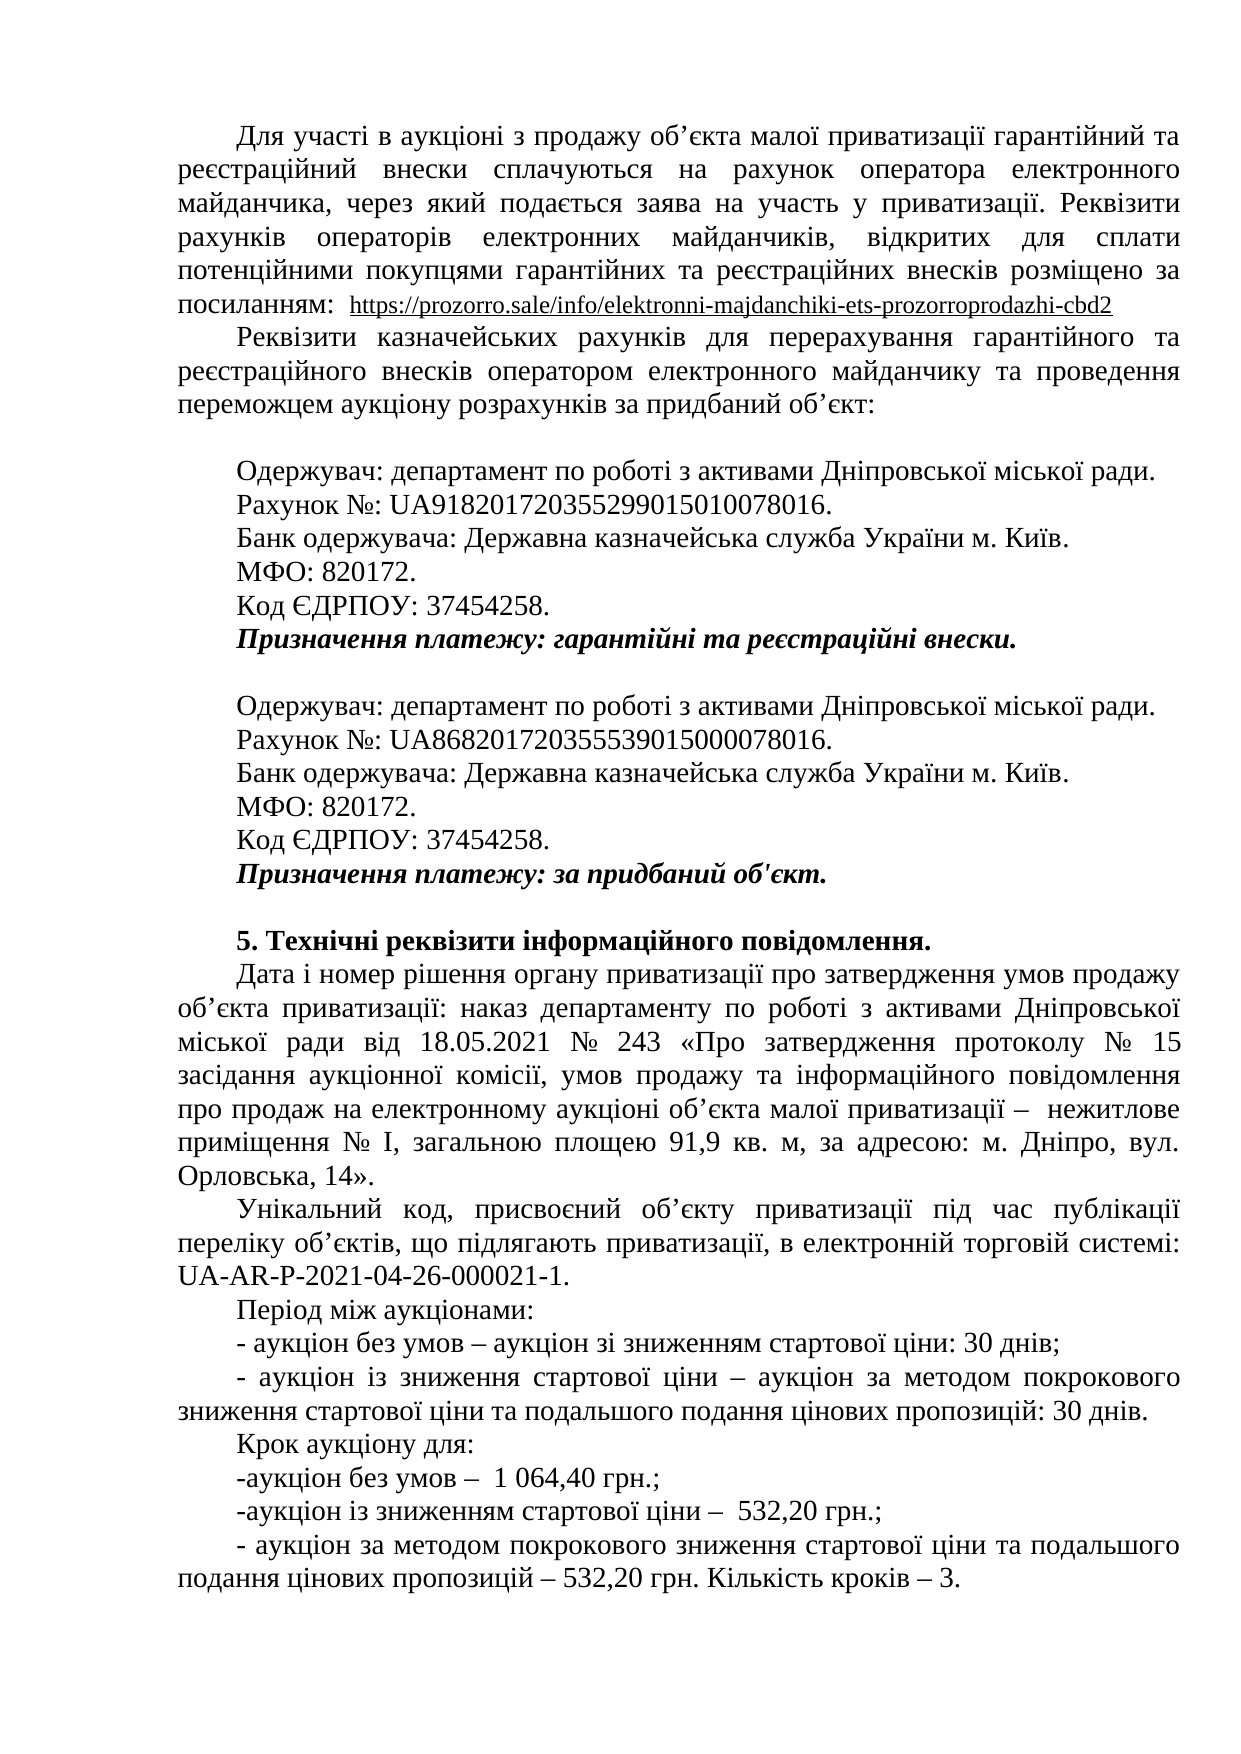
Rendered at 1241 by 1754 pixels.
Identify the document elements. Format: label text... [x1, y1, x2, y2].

text Реквізити казначейських рахунків для перерахування гарантійного та реєстраційного внесків оператором електронного майданчику та проведення переможцем аукціону розрахунків за придбаний об’єкт: [177, 319, 1181, 420]
text Крок аукціону для: [177, 1426, 1181, 1460]
text Унікальний код, присвоєний об’єкту приватизації під час публікації переліку об’єктів, що підлягають приватизації, в електронній торговій системі: UA-AR-P-2021-04-26-000021-1. [177, 1191, 1181, 1292]
text Код ЄДРПОУ: 37454258. [177, 822, 1181, 856]
text Призначення платежу: гарантійні та реєстраційні внески. [177, 621, 1181, 655]
text Одержувач: департамент по роботі з активами Дніпровської міської ради. [177, 688, 1181, 722]
text - аукціон за методом покрокового зниження стартової ціни та подальшого подання цінових пропозицій – 532,20 грн. Кількість кроків – 3. [177, 1527, 1181, 1594]
text Рахунок №: UA868201720355539015000078016. [177, 722, 1181, 755]
text - аукціон із зниження стартової ціни – аукціон за методом покрокового зниження стартової ціни та подальшого подання цінових пропозицій: 30 днів. [177, 1359, 1181, 1426]
text -аукціон із зниженням стартової ціни – 532,20 грн.; [177, 1493, 1181, 1527]
text -аукціон без умов – 1 064,40 грн.; [177, 1460, 1181, 1493]
text - аукціон без умов – аукціон зі зниженням стартової ціни: 30 днів; [177, 1326, 1181, 1359]
text Рахунок №: UA918201720355299015010078016. [177, 487, 1181, 521]
text МФО: 820172. [177, 789, 1181, 822]
text Дата і номер рішення органу приватизації про затвердження умов продажу об’єкта приватизації: наказ департаменту по роботі з активами Дніпровської міської ради від 18.05.2021 № 243 «Про затвердження протоколу № 15 засідання аукціонної комісії, умов продажу та інформаційного повідомлення про продаж на електронному аукціоні об’єкта малої приватизації – нежитлове приміщення № І, загальною площею 91,9 кв. м, за адресою: м. Дніпро, вул. Орловська, 14». [177, 957, 1181, 1191]
text Код ЄДРПОУ: 37454258. [177, 588, 1181, 621]
text Банк одержувача: Державна казначейська служба України м. Київ. [177, 521, 1181, 554]
text МФО: 820172. [177, 554, 1181, 588]
text Для участі в аукціоні з продажу об’єкта малої приватизації гарантійний та реєстраційний внески сплачуються на рахунок оператора електронного майданчика, через який подається заява на участь у приватизації. Реквізити рахунків операторів електронних майданчиків, відкритих для сплати потенційними покупцями гарантійних та реєстраційних внесків розміщено за посиланням: https://prozorro.sale/info/elektronni-majdanchiki-ets-prozorroprodazhi-cbd2 [177, 118, 1181, 319]
text Банк одержувача: Державна казначейська служба України м. Київ. [177, 755, 1181, 789]
text Одержувач: департамент по роботі з активами Дніпровської міської ради. [177, 453, 1181, 487]
text 5. Технічні реквізити інформаційного повідомлення. [177, 923, 1181, 957]
text Призначення платежу: за придбаний об'єкт. [177, 856, 1181, 889]
text Період між аукціонами: [177, 1292, 1181, 1326]
